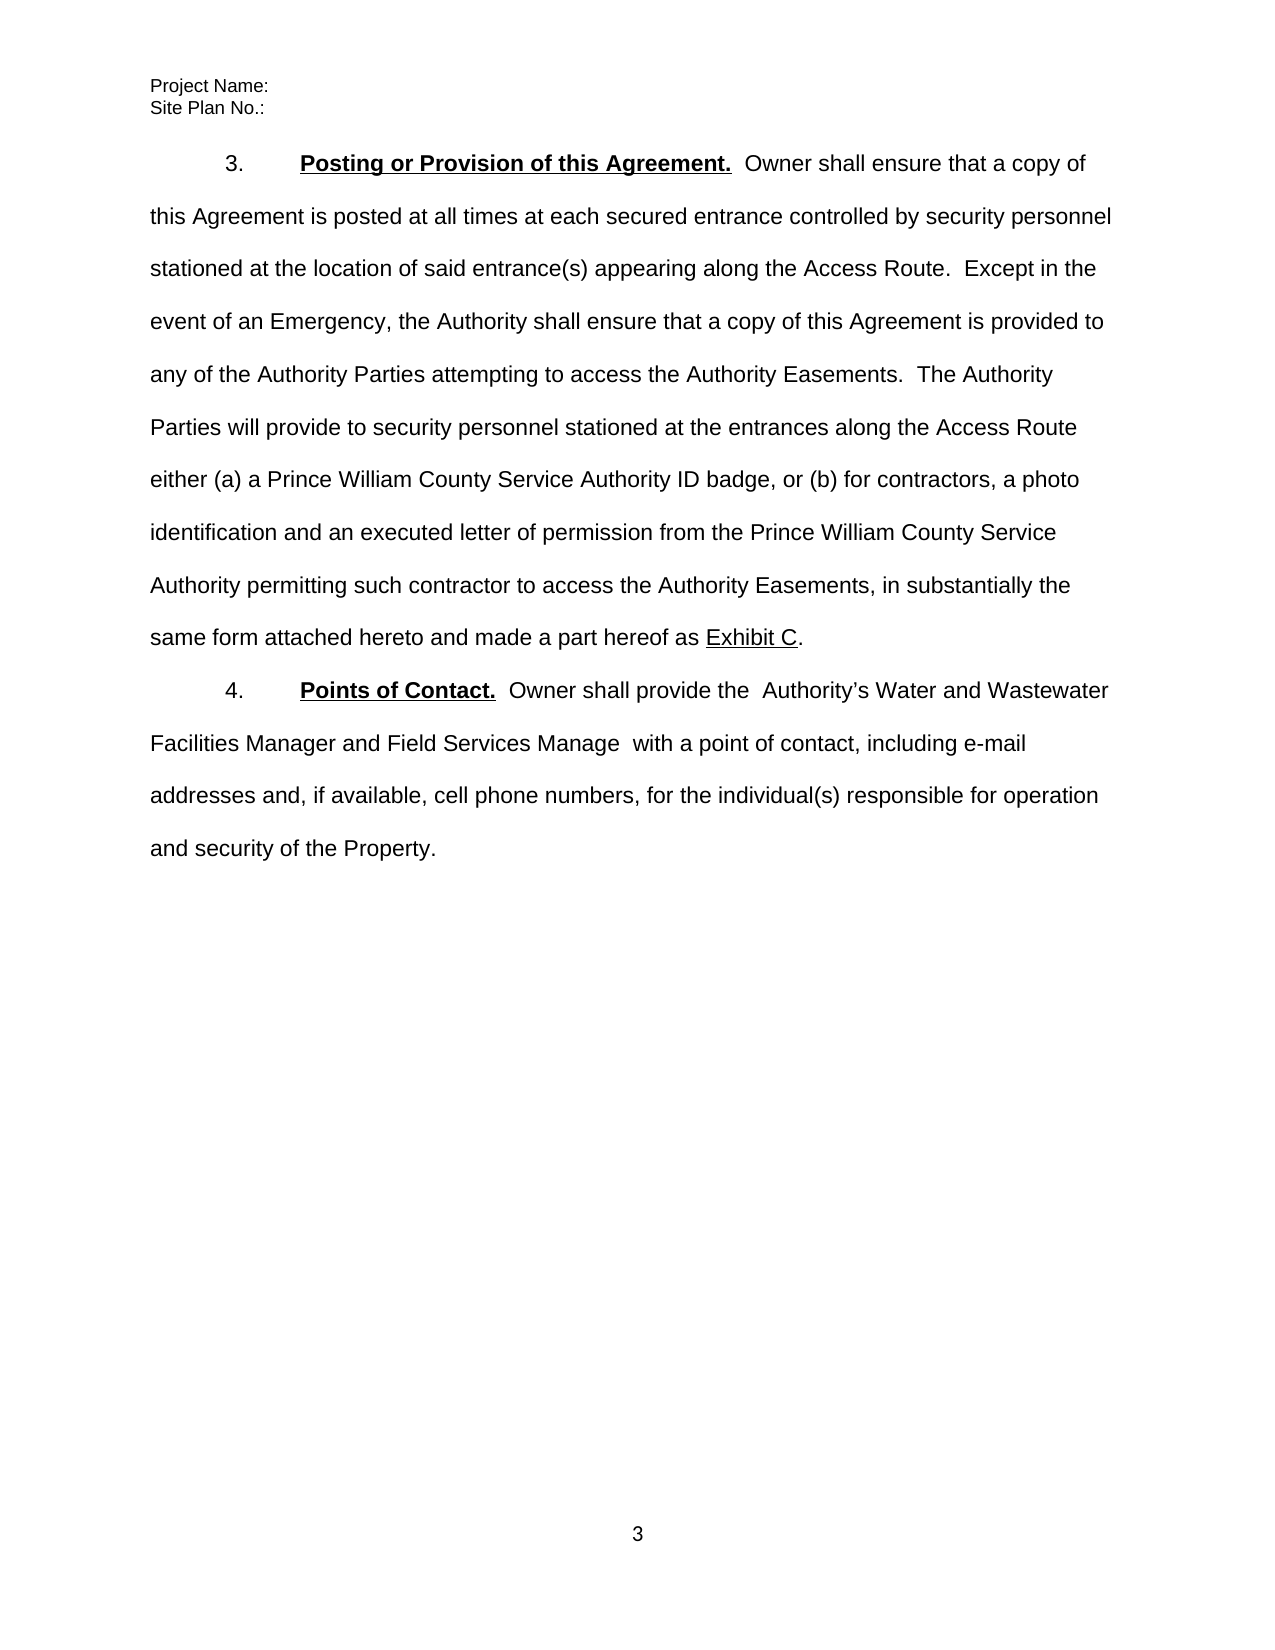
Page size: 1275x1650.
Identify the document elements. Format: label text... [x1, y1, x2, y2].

list Posting or Provision of this Agreement. Owner shall ensure that a copy of this Agreement is posted at all times at each secured entrance controlled by security personnel stationed at the location of said entrance(s) appearing along the Access Route. Except in the event of an Emergency, the Authority shall ensure that a copy of this Agreement is provided to any of the Authority Parties attempting to access the Authority Easements. The Authority Parties will provide to security personnel stationed at the entrances along the Access Route either (a) a Prince William County Service Authority ID badge, or (b) for contractors, a photo identification and an executed letter of permission from the Prince William County Service Authority permitting such contractor to access the Authority Easements, in substantially the same form attached hereto and made a part hereof as Exhibit C. [150, 150, 1125, 651]
list Points of Contact. Owner shall provide the Authority’s Water and Wastewater Facilities Manager and Field Services Manage with a point of contact, including e-mail addresses and, if available, cell phone numbers, for the individual(s) responsible for operation and security of the Property. [150, 677, 1125, 862]
